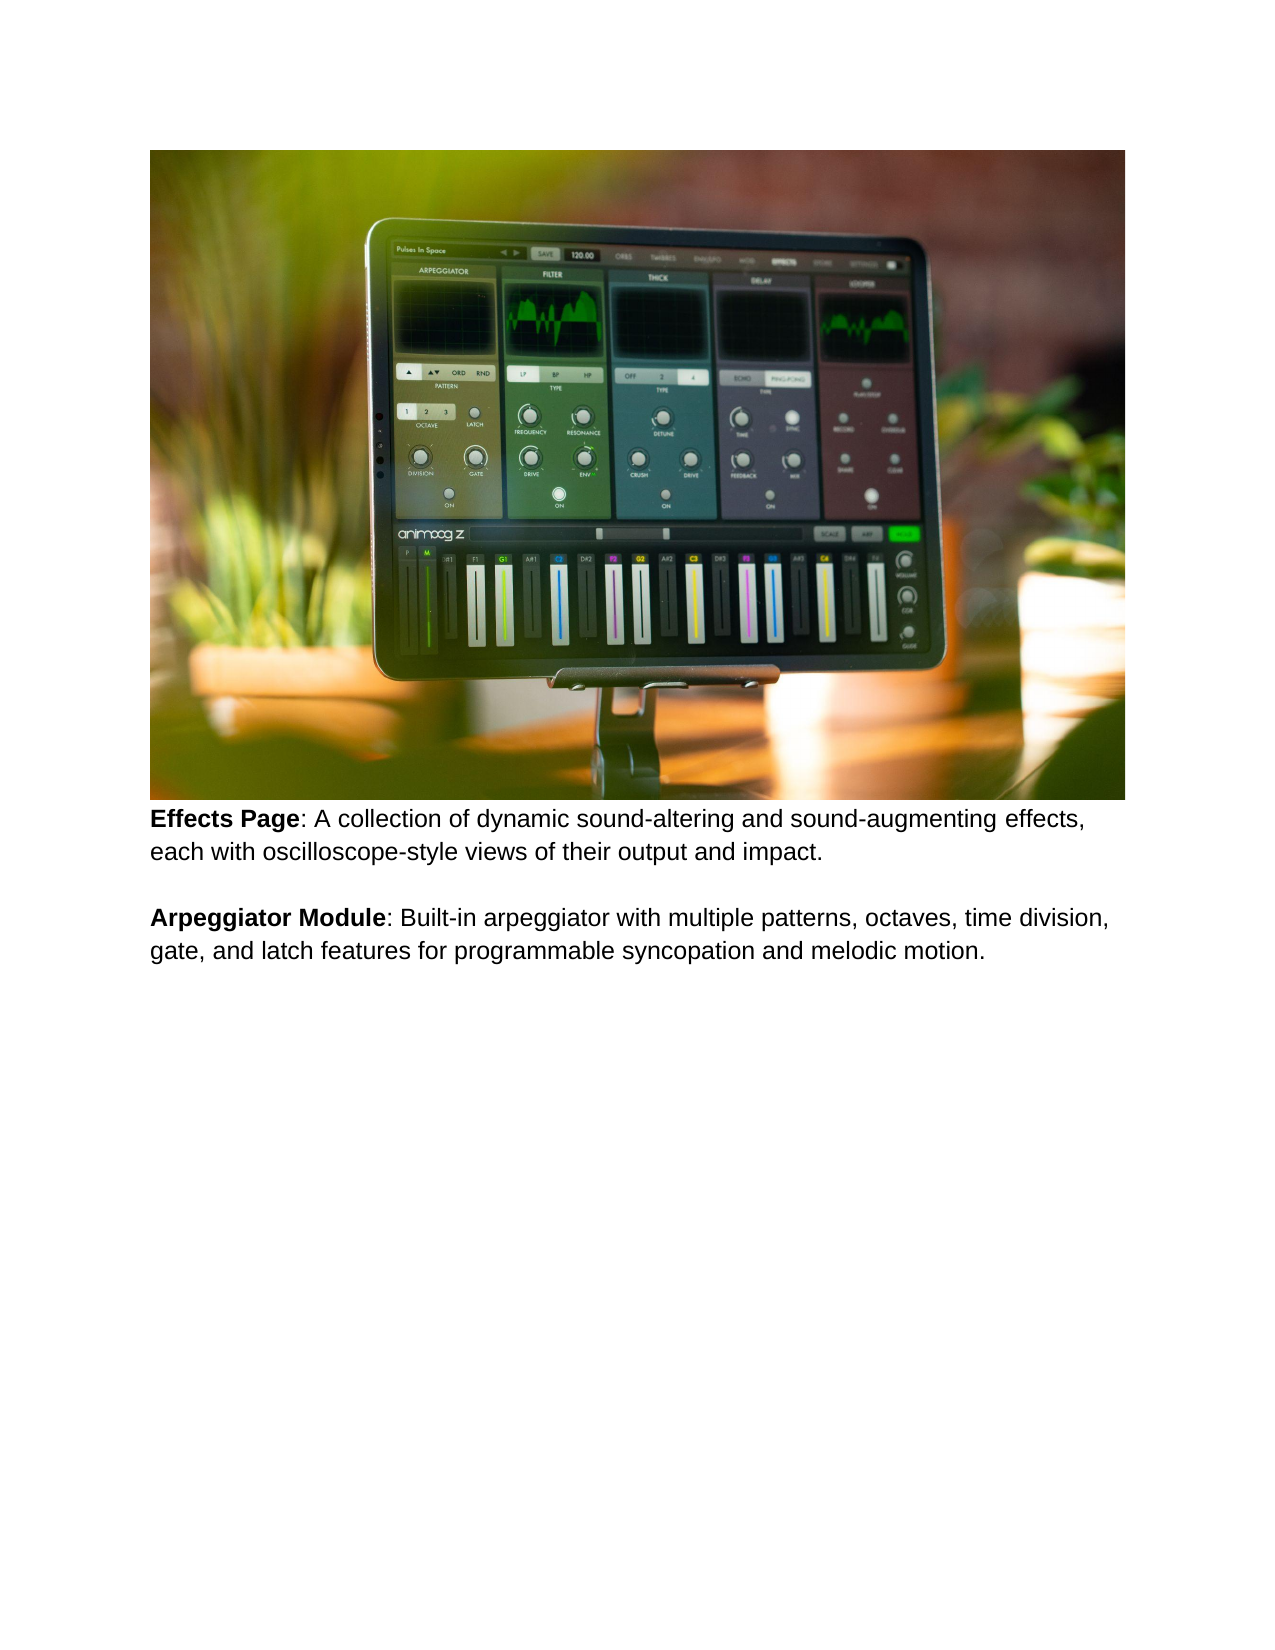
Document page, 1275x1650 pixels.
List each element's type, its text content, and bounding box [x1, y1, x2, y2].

text Effects Page: A collection of dynamic sound-altering and sound-augmenting effects, each with oscilloscope-style views of their output and impact. [150, 804, 1125, 866]
picture [150, 150, 1125, 800]
text Arpeggiator Module: Built-in arpeggiator with multiple patterns, octaves, time division, gate, and latch features for programmable syncopation and melodic motion. [150, 903, 1125, 965]
